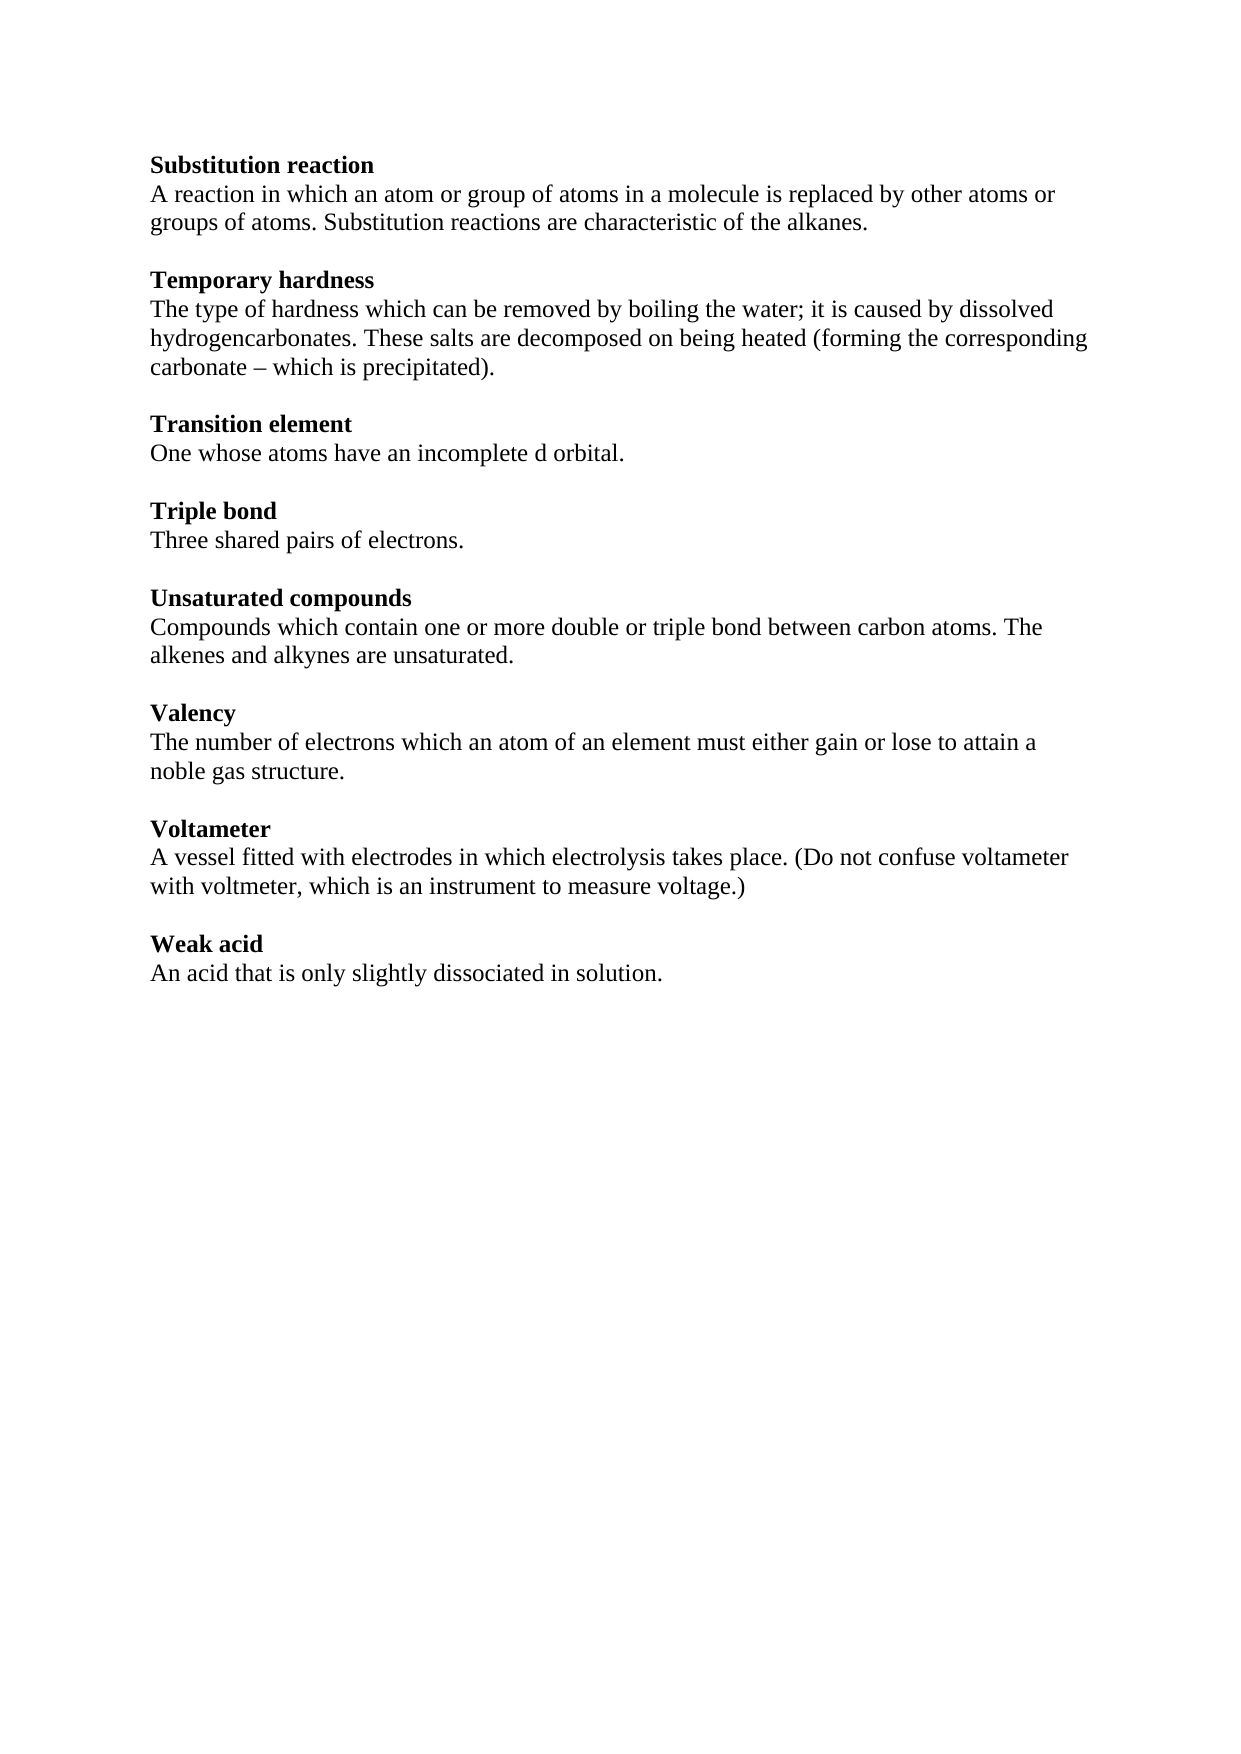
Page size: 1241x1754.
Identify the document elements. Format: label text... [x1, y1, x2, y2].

text Voltameter A vessel fitted with electrodes in which electrolysis takes place. (Do not confuse voltameter with voltmeter, which is an instrument to measure voltage.) [150, 814, 1090, 900]
text Transition element One whose atoms have an incomplete d orbital. [150, 409, 1090, 467]
text Temporary hardness The type of hardness which can be removed by boiling the water; it is caused by dissolved hydrogencarbonates. These salts are decomposed on being heated (forming the corresponding carbonate – which is precipitated). [150, 265, 1090, 380]
text Weak acid An acid that is only slightly dissociated in solution. [150, 929, 1090, 987]
text Substitution reaction A reaction in which an atom or group of atoms in a molecule is replaced by other atoms or groups of atoms. Substitution reactions are characteristic of the alkanes. [150, 150, 1090, 236]
text Valency The number of electrons which an atom of an element must either gain or lose to attain a noble gas structure. [150, 698, 1090, 784]
text Triple bond Three shared pairs of electrons. [150, 496, 1090, 554]
text Unsaturated compounds Compounds which contain one or more double or triple bond between carbon atoms. The alkenes and alkynes are unsaturated. [150, 583, 1090, 669]
